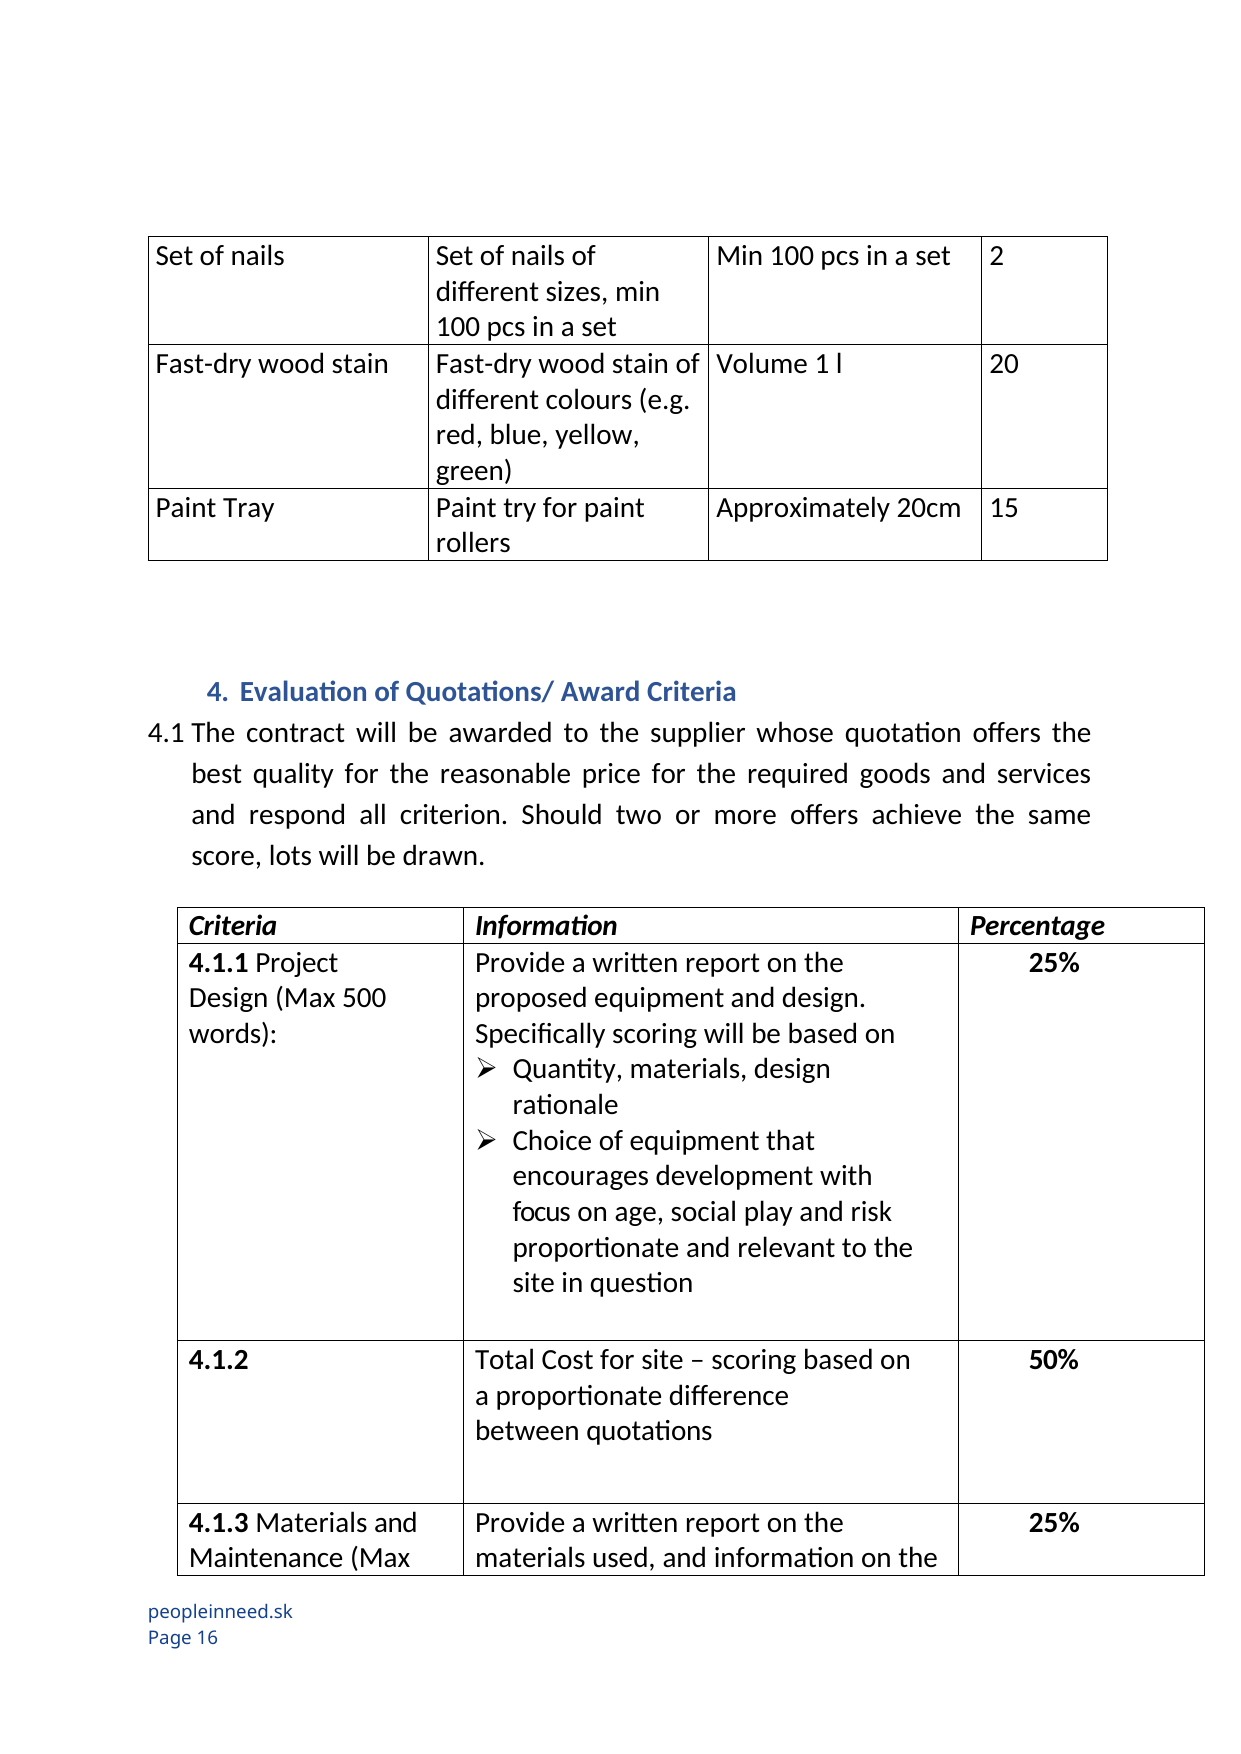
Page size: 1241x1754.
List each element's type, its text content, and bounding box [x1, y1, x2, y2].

table_cell 15 [982, 489, 1107, 560]
table_cell Set of nails [149, 237, 428, 344]
table_cell 50% [959, 1341, 1204, 1503]
table_cell Volume 1 l [709, 345, 981, 488]
table_cell Fast-dry wood stain [149, 345, 428, 488]
table_header Criteria [178, 908, 463, 943]
table_cell 2 [982, 237, 1107, 344]
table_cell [178, 1504, 463, 1575]
table_cell 4.1.2 [178, 1341, 463, 1503]
table_header Information [464, 908, 958, 943]
table_cell Fast-dry wood stain of different colours (e.g. red, blue, yellow, green) [429, 345, 708, 488]
table_cell Paint Tray [149, 489, 428, 560]
table_cell 20 [982, 345, 1107, 488]
table_header Percentage [959, 908, 1204, 943]
table_cell Provide a written report on the proposed equipment and design. Specifically scoring will be based on Quantity, materials, design rationale Choice of equipment that encourages development with focus on age, social play and risk proportionate and relevant to the site in question [464, 944, 958, 1340]
list Evaluation of Quotations/ Award Criteria [207, 673, 1093, 709]
table_cell Total Cost for site – scoring based on a proportionate difference between quotations [464, 1341, 958, 1503]
table_cell Set of nails of different sizes, min 100 pcs in a set [429, 237, 708, 344]
table_cell Approximately 20cm [709, 489, 981, 560]
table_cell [464, 1504, 958, 1575]
list The contract will be awarded to the supplier whose quotation offers the best quality for the reasonable price for the required goods and services and respond all criterion. Should two or more offers achieve the same score, lots will be drawn. [148, 714, 1093, 873]
table_cell Min 100 pcs in a set [709, 237, 981, 344]
table_cell 25% [959, 944, 1204, 1340]
table_cell 4.1.1 Project Design (Max 500 words): [178, 944, 463, 1340]
table_cell Paint try for paint rollers [429, 489, 708, 560]
table_cell 25% [959, 1504, 1204, 1575]
